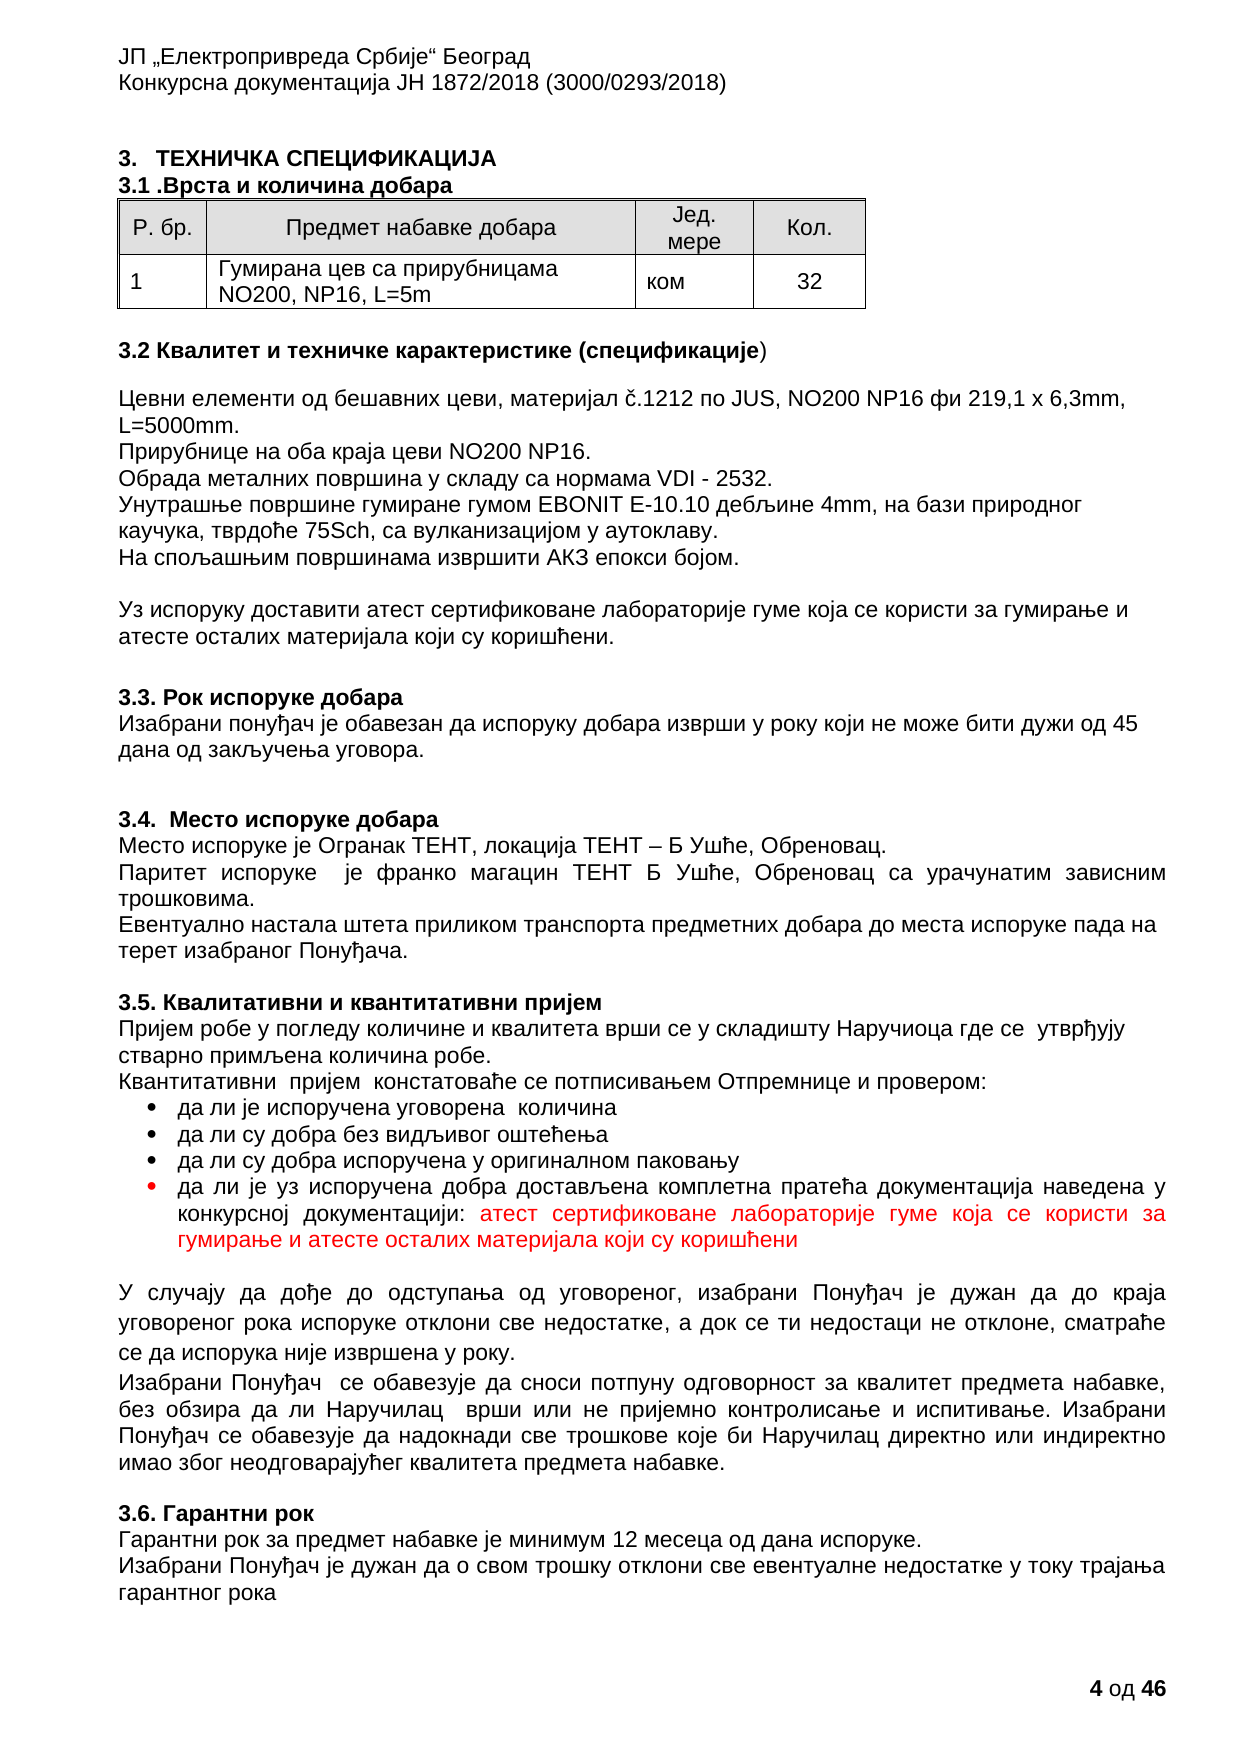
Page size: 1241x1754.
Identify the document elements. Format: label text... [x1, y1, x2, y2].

table_cell ком [636, 255, 753, 308]
text 3.4. Место испоруке добара [118, 806, 1166, 832]
list да ли је испоручена уговорена количина [148, 1094, 1166, 1121]
text Пријем робе у погледу количине и квалитета врши се у складишту Наручиоца где се утврђују стварно примљена количина робе. [118, 1015, 1166, 1068]
text Обрада металних површина у складу са нормама VDI - 2532. [118, 464, 1166, 491]
text У случају да дође до одступања од уговореног, изабрани Понуђач је дужан да до краја уговореног рока испоруке отклони све недостатке, а док се ти недостаци не отклоне, сматраће се да испорука није извршена у року. [118, 1279, 1166, 1366]
text 3.6. Гарантни рок [118, 1500, 1166, 1526]
text 3.5. Квалитативни и квантитативни пријем [118, 989, 1166, 1015]
text Изабрани Понуђач се обавезује да сноси потпуну одговорност за квалитет предмета набавке, без обзира да ли Наручилац врши или не пријемно контролисање и испитивање. Изабрани Понуђач се обавезује да надокнади све трошкове које би Наручилац директно или индиректно имао због неодговарајућег квалитета предмета набавке. [118, 1369, 1166, 1475]
text Квантитативни пријем констатоваће се потписивањем Отпремнице и провером: [118, 1068, 1166, 1094]
text Евентуално настала штета приликом транспорта предметних добара до места испоруке пада на терет изабраног Понуђача. [118, 911, 1166, 964]
table_cell Гумирана цев са прирубницама NO200, NP16, L=5m [207, 255, 635, 308]
text На спољашњим површинама извршити АКЗ епокси бојом. [118, 543, 1166, 570]
text Уз испоруку доставити атест сертификоване лабораторије гуме која се користи за гумирање и атесте осталих материјала који су коришћени. [118, 596, 1166, 649]
list ТЕХНИЧКА СПЕЦИФИКАЦИЈА [118, 145, 1166, 172]
text Прирубнице на оба краја цеви NO200 NP16. [118, 438, 1166, 464]
table_header Предмет набавке добара [207, 201, 635, 254]
text Паритет испоруке је франко магацин ТЕНТ Б Ушће, Обреновац са урачунатим зависним трошковима. [118, 858, 1166, 911]
list да ли су добра испоручена у оригиналном паковању [148, 1147, 1166, 1173]
text Изабрани понуђач је обавезан да испоруку добара изврши у року који не може бити дужи од 45 дана од закључења уговора. [118, 710, 1166, 763]
text Место испоруке је Огранак ТЕНТ, локација ТЕНТ – Б Ушће, Обреновац. [118, 832, 1166, 858]
text Изабрани Понуђач је дужан да о свом трошку отклони све евентуалне недостатке у току трајања гарантног рока [118, 1552, 1166, 1605]
text 3.3. Рок испоруке добара [118, 684, 1166, 710]
table_header Јед. мере [636, 201, 753, 254]
table_cell 1 [120, 255, 206, 308]
list да ли је уз испоручена добра достављена комплетна пратећа документација наведена у конкурсној документацији: атест сертификоване лабораторије гуме која се користи за гумирање и атесте осталих материјала који су коришћени [148, 1173, 1166, 1252]
text Гарантни рок за предмет набавке је минимум 12 месеца од дана испоруке. [118, 1526, 1166, 1552]
list да ли су добра без видљивог оштећења [148, 1121, 1166, 1147]
text 3.2 Квалитет и техничке карактеристике (спецификације) [118, 337, 1166, 364]
table_header Р. бр. [120, 201, 206, 254]
text Унутрашње површине гумиране гумом EBONIT E-10.10 дебљине 4mm, на бази природног каучука, тврдоће 75Sch, са вулканизацијом у аутоклаву. [118, 491, 1166, 543]
text Цевни елементи од бешавних цеви, материјал č.1212 по JUS, NO200 NP16 фи 219,1 x 6,3mm, L=5000mm. [118, 385, 1166, 438]
table_cell 32 [754, 255, 865, 308]
table_header Кол. [754, 201, 865, 254]
text 3.1 .Врста и количина добара [118, 172, 1166, 198]
